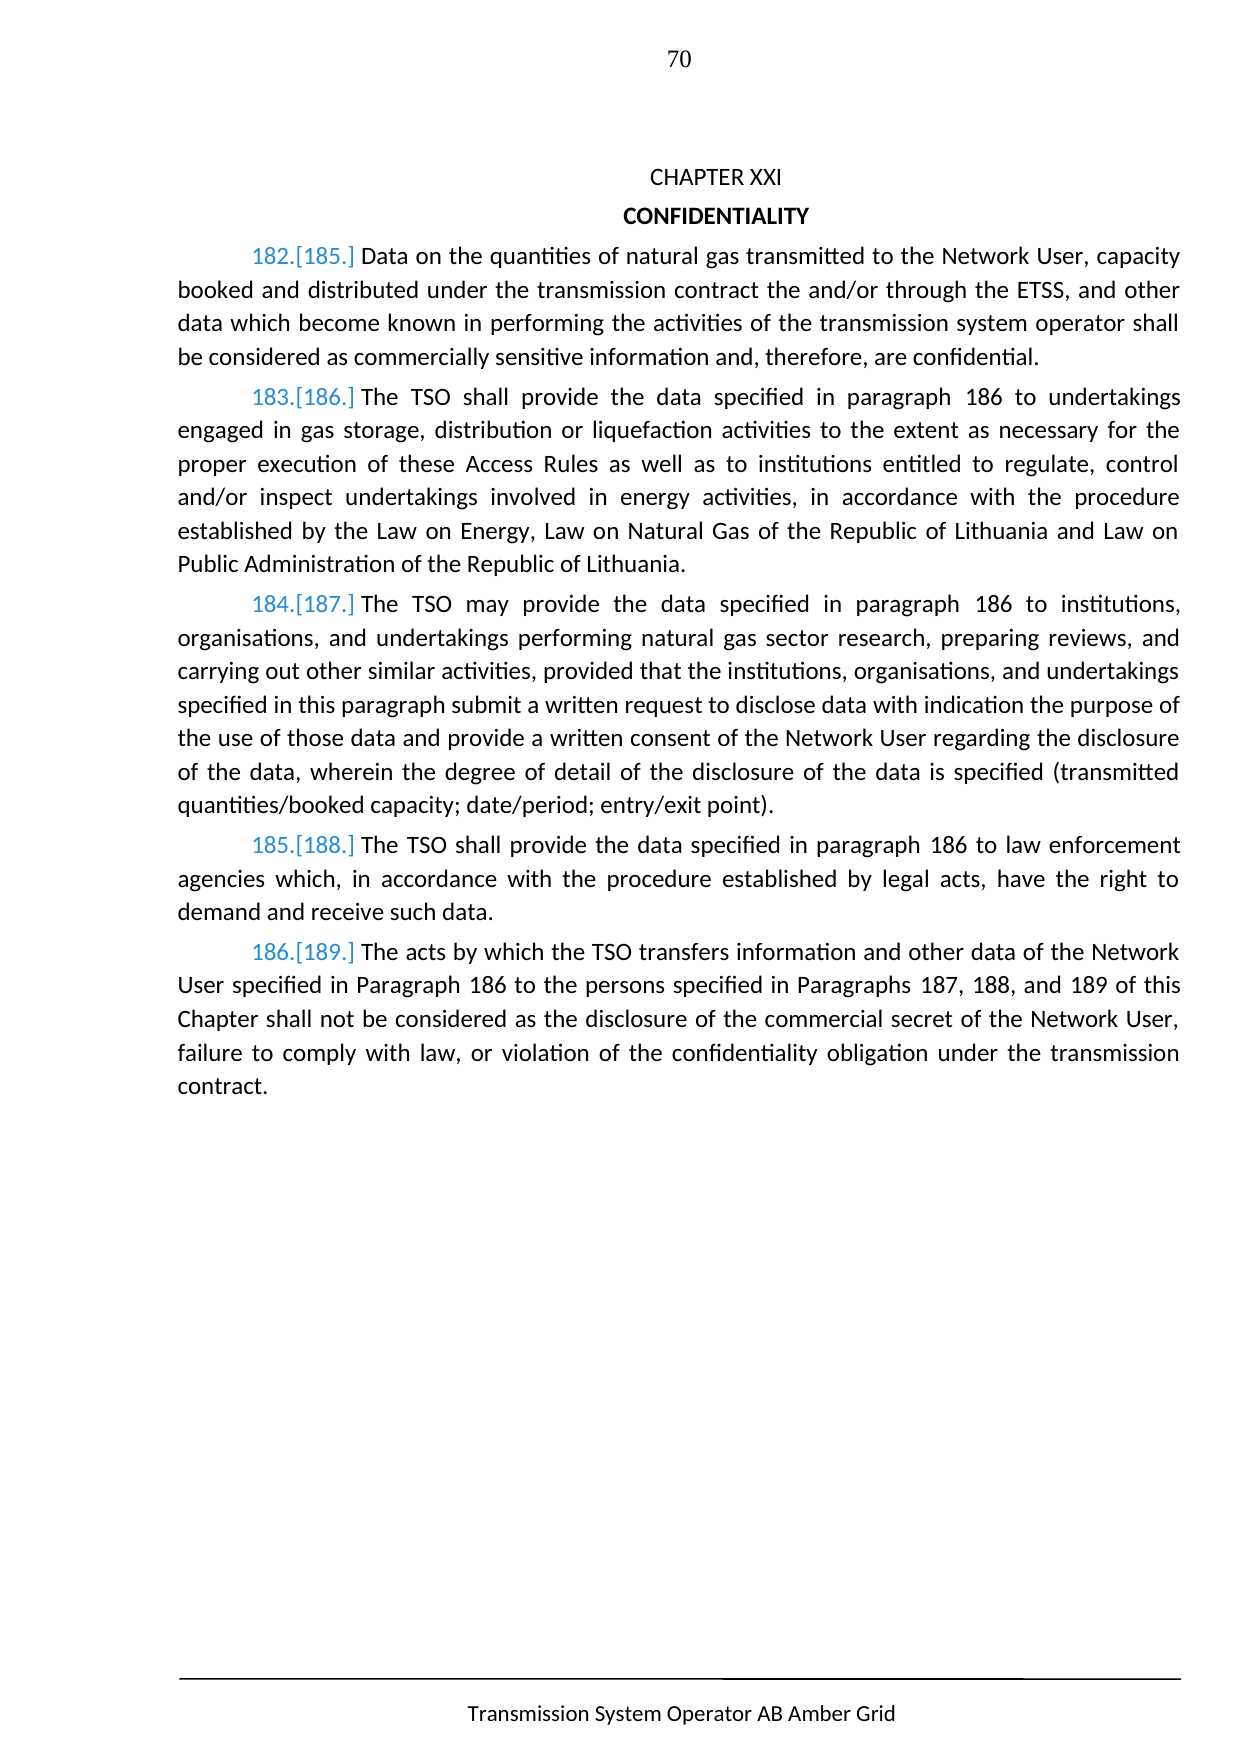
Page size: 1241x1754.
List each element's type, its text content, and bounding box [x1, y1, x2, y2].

list The TSO shall provide the data specified in paragraph 186 to undertakings engaged in gas storage, distribution or liquefaction activities to the extent as necessary for the proper execution of these Access Rules as well as to institutions entitled to regulate, control and/or inspect undertakings involved in energy activities, in accordance with the procedure established by the Law on Energy, Law on Natural Gas of the Republic of Lithuania and Law on Public Administration of the Republic of Lithuania. [177, 381, 1181, 579]
list Data on the quantities of natural gas transmitted to the Network User, capacity booked and distributed under the transmission contract the and/or through the ETSS, and other data which become known in performing the activities of the transmission system operator shall be considered as commercially sensitive information and, therefore, are confidential. [177, 240, 1181, 371]
subtitle CONFIDENTIALITY [177, 201, 1181, 231]
list The acts by which the TSO transfers information and other data of the Network User specified in Paragraph 186 to the persons specified in Paragraphs 187, 188, and 189 of this Chapter shall not be considered as the disclosure of the commercial secret of the Network User, failure to comply with law, or violation of the confidentiality obligation under the transmission contract. [177, 936, 1181, 1101]
text CHAPTER XXI [177, 161, 1181, 191]
list The TSO may provide the data specified in paragraph 186 to institutions, organisations, and undertakings performing natural gas sector research, preparing reviews, and carrying out other similar activities, provided that the institutions, organisations, and undertakings specified in this paragraph submit a written request to disclose data with indication the purpose of the use of those data and provide a written consent of the Network User regarding the disclosure of the data, wherein the degree of detail of the disclosure of the data is specified (transmitted quantities/booked capacity; date/period; entry/exit point). [177, 588, 1181, 820]
list The TSO shall provide the data specified in paragraph 186 to law enforcement agencies which, in accordance with the procedure established by legal acts, have the right to demand and receive such data. [177, 829, 1181, 927]
